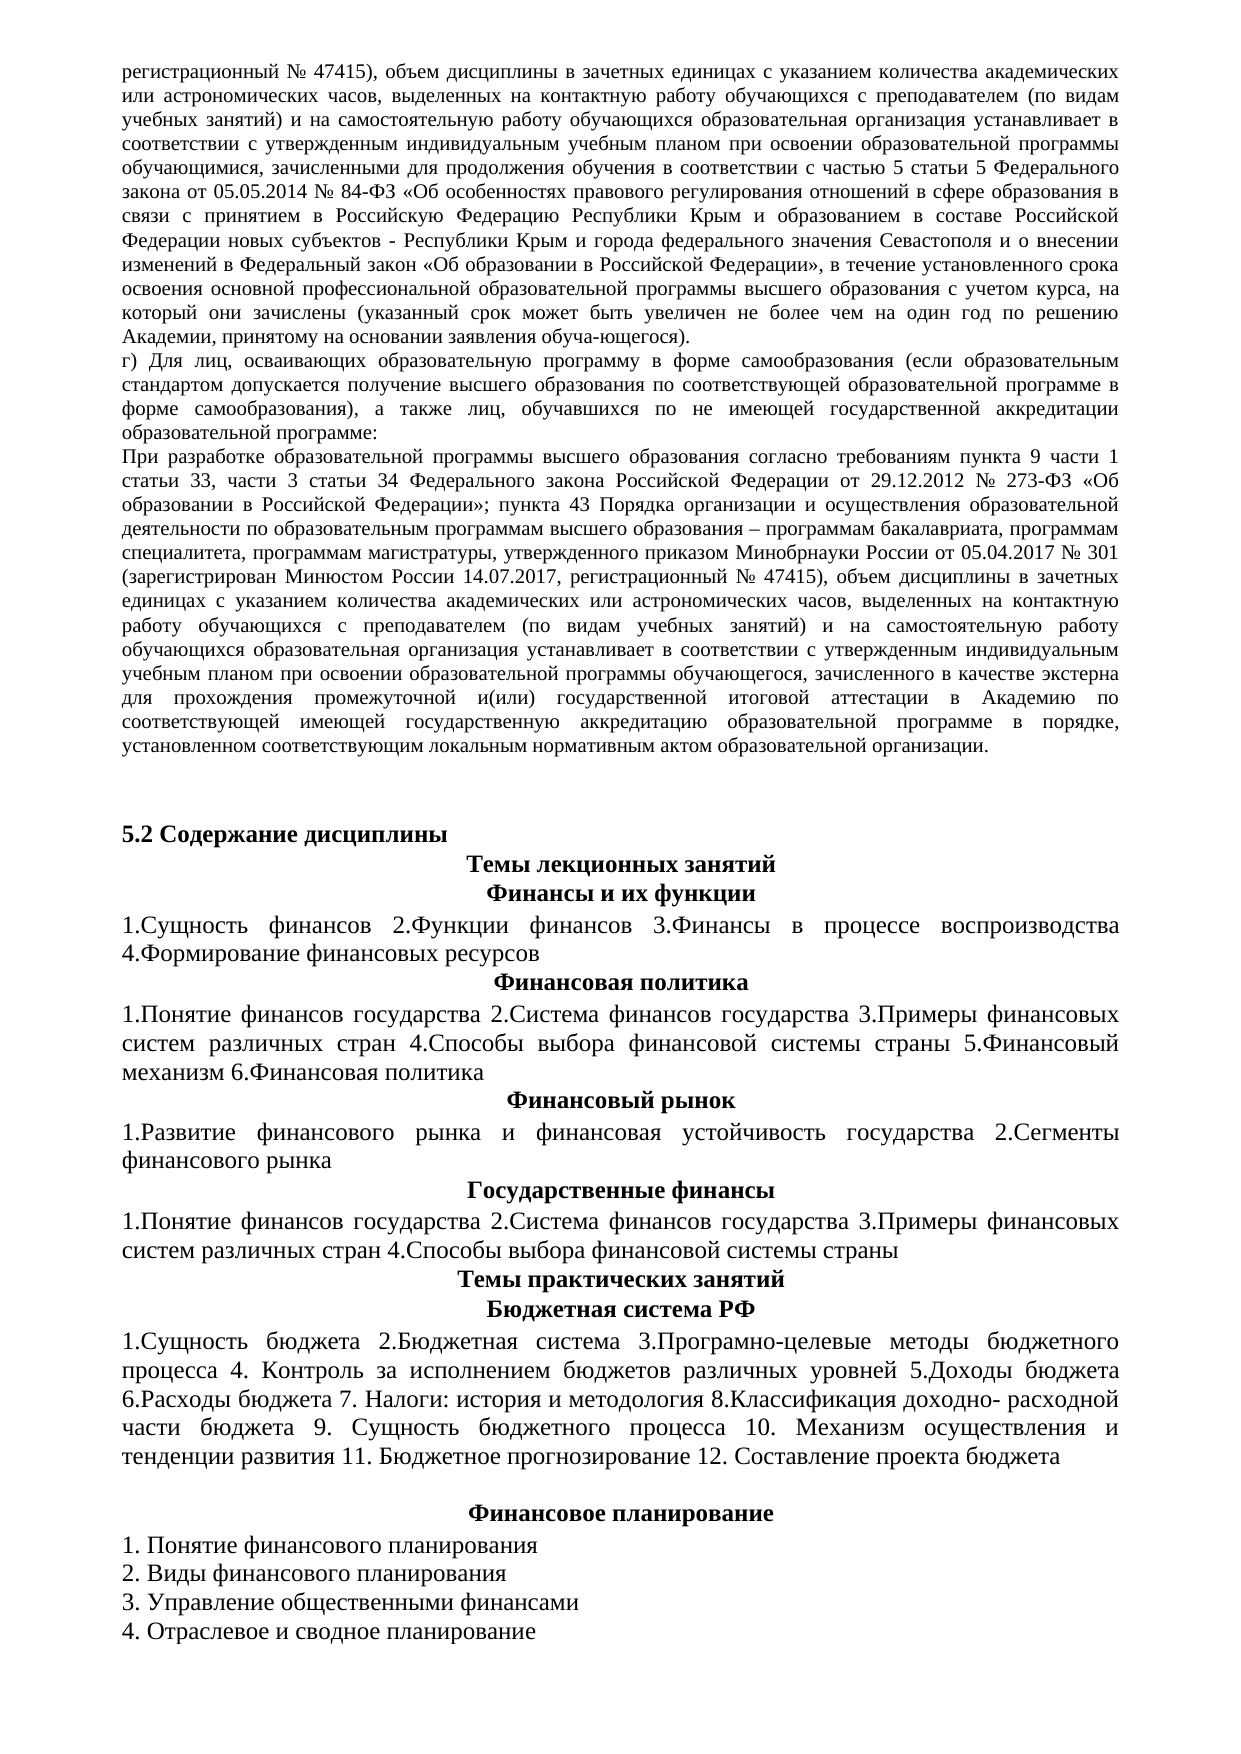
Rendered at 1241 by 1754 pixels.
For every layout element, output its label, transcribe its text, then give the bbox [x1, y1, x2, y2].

table_cell Финансовое планирование [118, 1498, 1124, 1530]
table_cell Бюджетная система РФ [118, 1295, 1124, 1326]
table_cell 1. Понятие финансового планирования 2. Виды финансового планирования 3. Управление общественными финансами 4. Отраслевое и сводное планирование [118, 1530, 1124, 1644]
table_cell 1.Понятие финансов государства 2.Система финансов государства 3.Примеры финансовых систем различных стран 4.Способы выбора финансовой системы страны 5.Финансовый механизм 6.Финансовая политика [118, 999, 1124, 1085]
table_cell 1.Развитие финансового рынка и финансовая устойчивость государства 2.Сегменты финансового рынка [118, 1117, 1124, 1175]
table_cell 1.Понятие финансов государства 2.Система финансов государства 3.Примеры финансовых систем различных стран 4.Способы выбора финансовой системы страны [118, 1206, 1124, 1264]
table_cell 1.Сущность бюджета 2.Бюджетная система 3.Програмно-целевые методы бюджетного процесса 4. Контроль за исполнением бюджетов различных уровней 5.Доходы бюджета 6.Расходы бюджета 7. Налоги: история и методология 8.Классификация доходно- расходной части бюджета 9. Сущность бюджетного процесса 10. Механизм осуществления и тенденции развития 11. Бюджетное прогнозирование 12. Составление проекта бюджета [118, 1326, 1124, 1497]
table_header регистрационный № 47415), объем дисциплины в зачетных единицах с указанием количества академических или астрономических часов, выделенных на контактную работу обучающихся с преподавателем (по видам учебных занятий) и на самостоятельную работу обучающихся образовательная организация устанавливает в соответствии с утвержденным индивидуальным учебным планом при освоении образовательной программы обучающимися, зачисленными для продолжения обучения в соответствии с частью 5 статьи 5 Федерального закона от 05.05.2014 № 84-ФЗ «Об особенностях правового регулирования отношений в сфере образования в связи с принятием в Российскую Федерацию Республики Крым и образованием в составе Российской Федерации новых субъектов - Республики Крым и города федерального значения Севастополя и о внесении изменений в Федеральный закон «Об образовании в Российской Федерации», в течение установленного срока освоения основной профессиональной образовательной программы высшего образования с учетом курса, на который они зачислены (указанный срок может быть увеличен не более чем на один год по решению Академии, принятому на основании заявления обуча-ющегося). г) Для лиц, осваивающих образовательную программу в форме самообразования (если образовательным стандартом допускается получение высшего образования по соответствующей образовательной программе в форме самообразования), а также лиц, обучавшихся по не имеющей государственной аккредитации образовательной программе: При разработке образовательной программы высшего образования согласно требованиям пункта 9 части 1 статьи 33, части 3 статьи 34 Федерального закона Российской Федерации от 29.12.2012 № 273-ФЗ «Об образовании в Российской Федерации»; пункта 43 Порядка организации и осуществления образовательной деятельности по образовательным программам высшего образования – программам бакалавриата, программам специалитета, программам магистратуры, утвержденного приказом Минобрнауки России от 05.04.2017 № 301 (зарегистрирован Минюстом России 14.07.2017, регистрационный № 47415), объем дисциплины в зачетных единицах с указанием количества академических или астрономических часов, выделенных на контактную работу обучающихся с преподавателем (по видам учебных занятий) и на самостоятельную работу обучающихся образовательная организация устанавливает в соответствии с утвержденным индивидуальным учебным планом при освоении образовательной программы обучающегося, зачисленного в качестве экстерна для прохождения промежуточной и(или) государственной итоговой аттестации в Академию по соответствующей имеющей государственную аккредитацию образовательной программе в порядке, установленном соответствующим локальным нормативным актом образовательной организации. [118, 59, 1124, 788]
table_cell Финансовая политика [118, 968, 1124, 999]
table_cell Финансы и их функции [118, 878, 1124, 910]
table_cell 1.Сущность финансов 2.Функции финансов 3.Финансы в процессе воспроизводства 4.Формирование финансовых ресурсов [118, 910, 1124, 967]
table_cell 5.2 Содержание дисциплины [118, 788, 1124, 849]
table_cell Государственные финансы [118, 1175, 1124, 1206]
table_cell Темы практических занятий [118, 1264, 1124, 1293]
table_cell Финансовый рынок [118, 1085, 1124, 1117]
table_cell Темы лекционных занятий [118, 849, 1124, 878]
